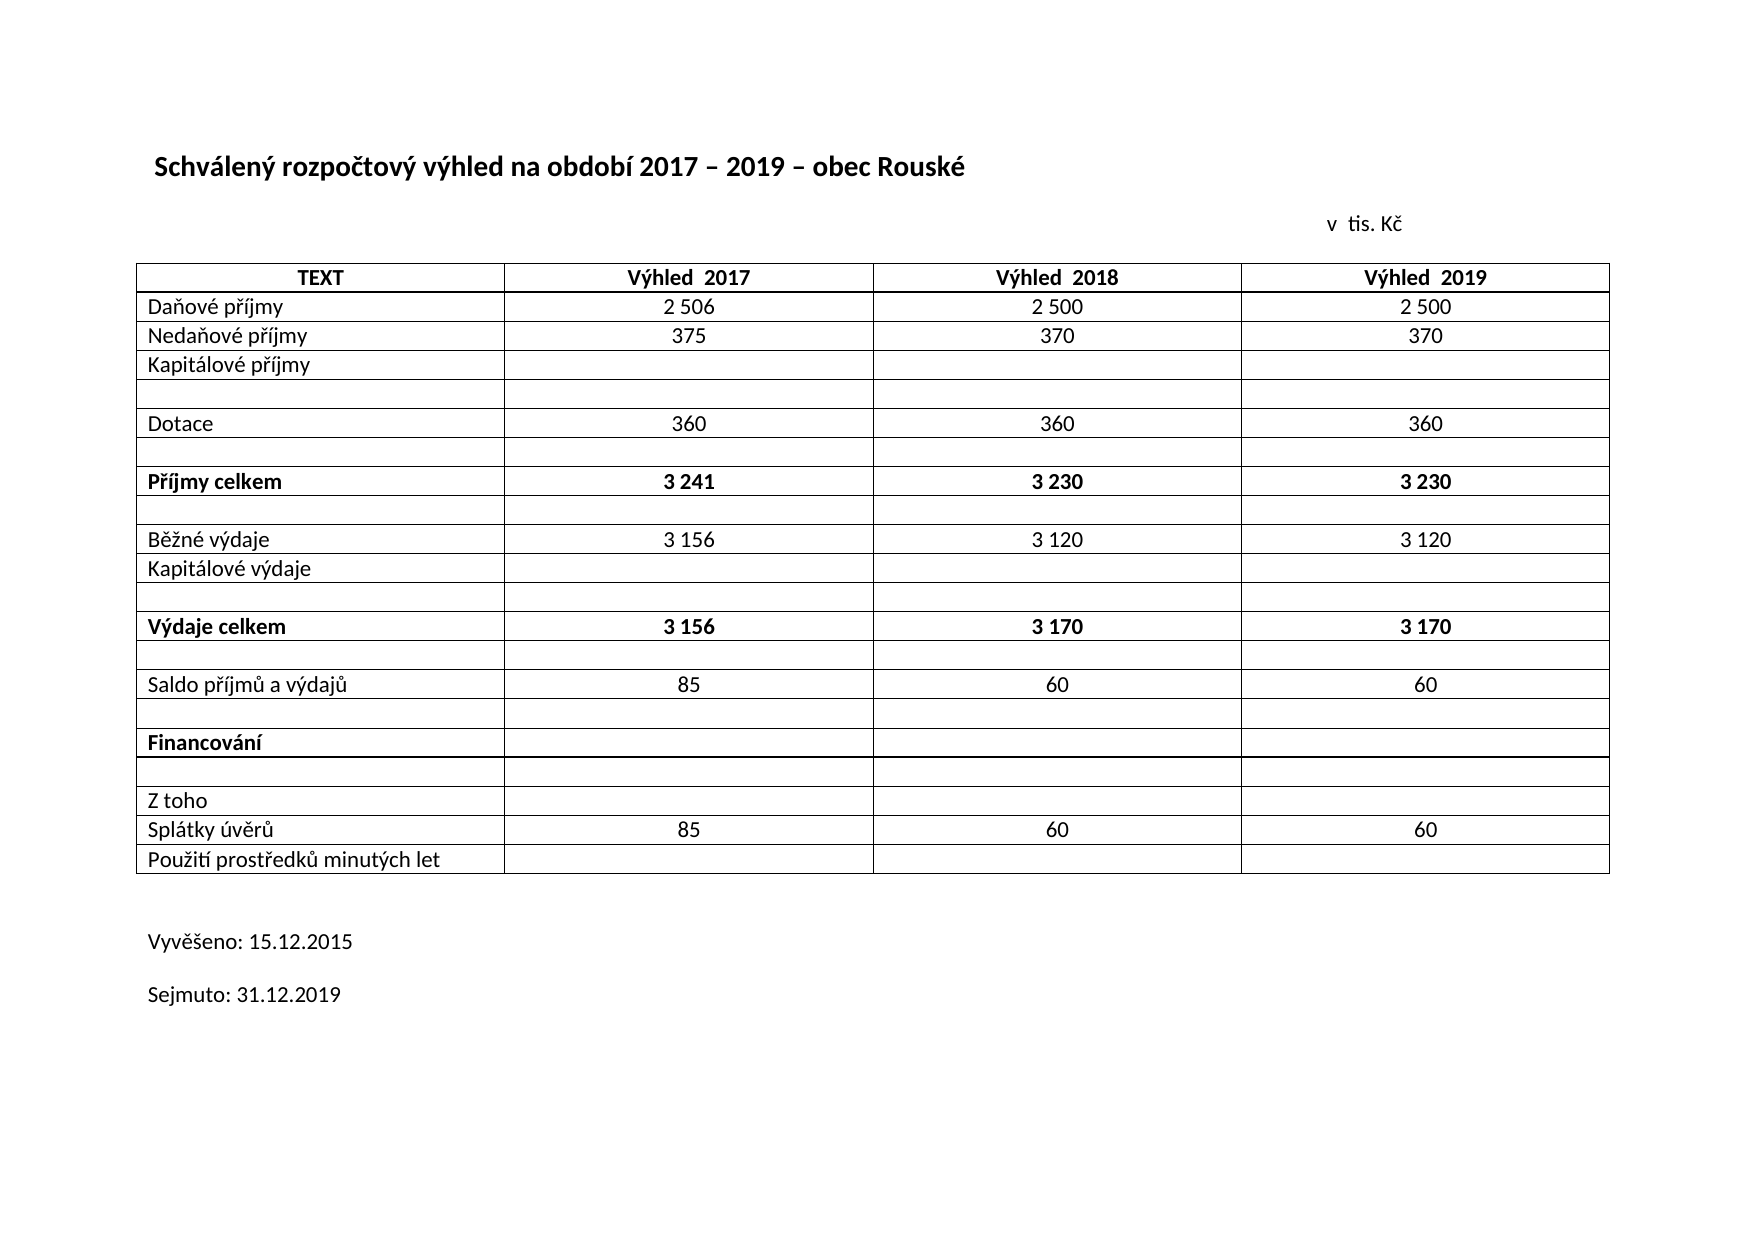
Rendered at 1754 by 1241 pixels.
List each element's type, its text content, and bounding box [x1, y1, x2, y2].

table_cell [505, 729, 873, 756]
table_cell 3 120 [874, 525, 1241, 553]
table_cell 370 [874, 322, 1241, 349]
table_cell 85 [505, 670, 873, 698]
table_cell [1242, 438, 1609, 466]
table_cell [505, 845, 873, 873]
table_cell 3 230 [874, 467, 1241, 495]
table_cell 375 [505, 322, 873, 349]
table_cell 85 [505, 816, 873, 844]
table_cell [1242, 380, 1609, 408]
text Vyvěšeno: 15.12.2015 [148, 927, 1606, 955]
table_header Výhled 2018 [874, 264, 1241, 291]
table_cell [137, 496, 504, 524]
table_cell 2 500 [874, 293, 1241, 321]
table_header TEXT [137, 264, 504, 291]
table_cell 3 156 [505, 525, 873, 553]
table_cell [505, 699, 873, 727]
table_cell [1242, 583, 1609, 611]
table_cell [874, 583, 1241, 611]
table_cell [1242, 729, 1609, 756]
table_cell [505, 787, 873, 814]
table_cell [137, 380, 504, 408]
table_cell 3 170 [1242, 612, 1609, 640]
table_cell [874, 380, 1241, 408]
table_header Výhled 2017 [505, 264, 873, 291]
table_cell 360 [505, 409, 873, 437]
table_cell [137, 583, 504, 611]
table_cell [505, 351, 873, 379]
table_cell [874, 758, 1241, 786]
table_cell 2 506 [505, 293, 873, 321]
table_cell [1242, 641, 1609, 669]
table_cell [874, 787, 1241, 814]
table_cell [505, 380, 873, 408]
table_cell [1242, 351, 1609, 379]
table_cell Dotace [137, 409, 504, 437]
table_cell 360 [874, 409, 1241, 437]
table_cell 370 [1242, 322, 1609, 349]
table_cell [505, 641, 873, 669]
table_cell [874, 729, 1241, 756]
table_cell [1242, 699, 1609, 727]
table_cell 3 230 [1242, 467, 1609, 495]
table_cell [137, 758, 504, 786]
text Sejmuto: 31.12.2019 [148, 980, 1606, 1008]
table_cell Kapitálové příjmy [137, 351, 504, 379]
table_cell [1242, 496, 1609, 524]
table_cell [505, 554, 873, 582]
table_cell Výdaje celkem [137, 612, 504, 640]
table_cell [505, 496, 873, 524]
table_cell Daňové příjmy [137, 293, 504, 321]
text v tis. Kč [148, 209, 1606, 237]
table_cell Nedaňové příjmy [137, 322, 504, 349]
table_cell [505, 438, 873, 466]
table_cell 3 120 [1242, 525, 1609, 553]
table_cell Saldo příjmů a výdajů [137, 670, 504, 698]
table_cell [874, 845, 1241, 873]
table_cell [1242, 554, 1609, 582]
table_cell 360 [1242, 409, 1609, 437]
table_cell Použití prostředků minutých let [137, 845, 504, 873]
table_cell [874, 641, 1241, 669]
table_cell 60 [874, 816, 1241, 844]
table_cell Z toho [137, 787, 504, 814]
table_cell Financování [137, 729, 504, 756]
table_cell [874, 438, 1241, 466]
table_cell [505, 583, 873, 611]
table_cell [1242, 845, 1609, 873]
table_cell [874, 351, 1241, 379]
table_cell 3 156 [505, 612, 873, 640]
table_cell 60 [874, 670, 1241, 698]
table_cell [874, 554, 1241, 582]
table_cell [137, 641, 504, 669]
table_cell Splátky úvěrů [137, 816, 504, 844]
text Schválený rozpočtový výhled na období 2017 – 2019 – obec Rouské [148, 148, 1606, 183]
table_cell 3 170 [874, 612, 1241, 640]
table_cell [505, 758, 873, 786]
table_cell Příjmy celkem [137, 467, 504, 495]
table_cell Kapitálové výdaje [137, 554, 504, 582]
table_cell Běžné výdaje [137, 525, 504, 553]
table_cell 2 500 [1242, 293, 1609, 321]
table_cell [874, 699, 1241, 727]
table_cell [137, 699, 504, 727]
table_cell [874, 496, 1241, 524]
table_cell [137, 438, 504, 466]
table_cell 60 [1242, 670, 1609, 698]
table_cell 3 241 [505, 467, 873, 495]
table_header Výhled 2019 [1242, 264, 1609, 291]
table_cell 60 [1242, 816, 1609, 844]
table_cell [1242, 787, 1609, 814]
table_cell [1242, 758, 1609, 786]
